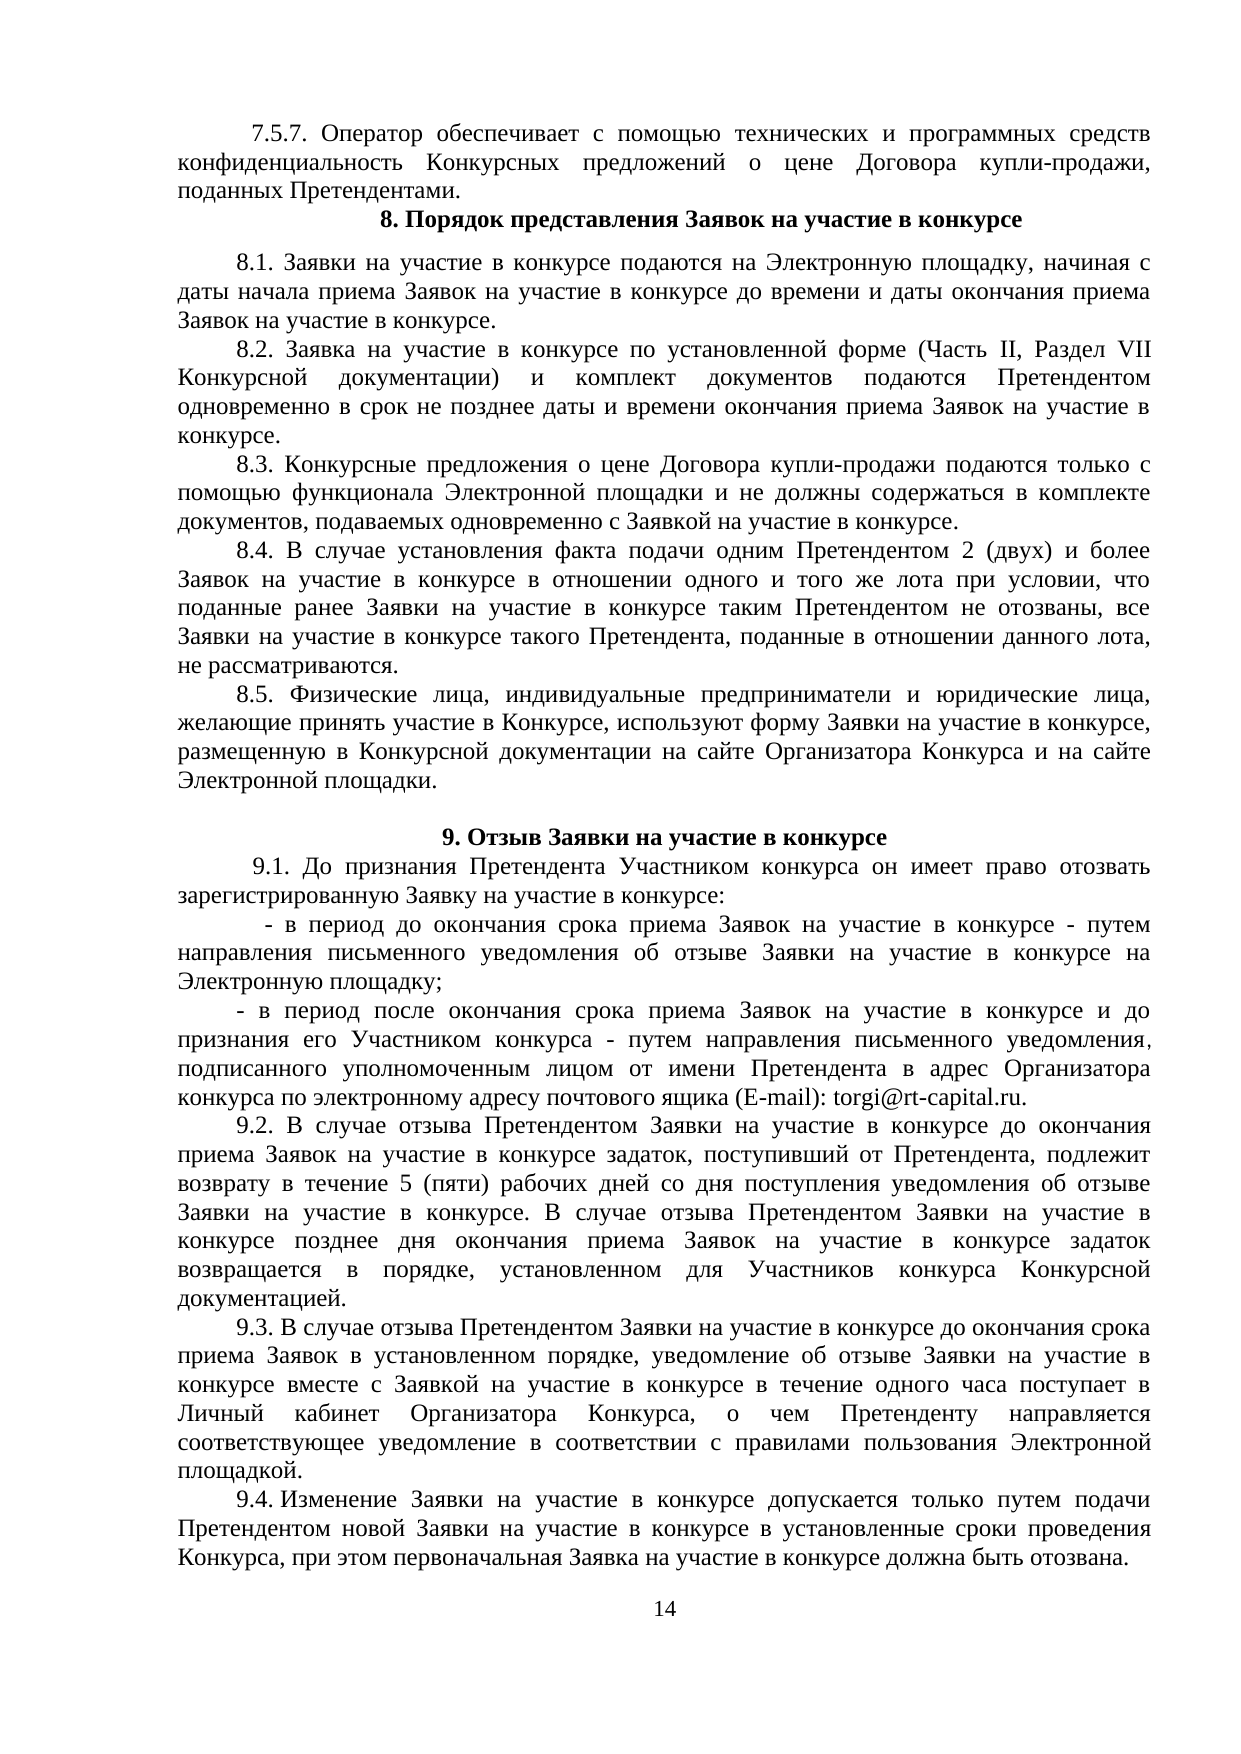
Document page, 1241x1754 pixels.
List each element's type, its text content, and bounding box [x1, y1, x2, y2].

text 9. Отзыв Заявки на участие в конкурсе [177, 822, 1152, 851]
text - в период до окончания срока приема Заявок на участие в конкурсе - путем направления письменного уведомления об отзыве Заявки на участие в конкурсе на Электронную площадку; [177, 909, 1152, 995]
text 8.2. Заявка на участие в конкурсе по установленной форме (Часть II, Раздел VII Конкурсной документации) и комплект документов подаются Претендентом одновременно в срок не позднее даты и времени окончания приема Заявок на участие в конкурсе. [177, 334, 1152, 449]
text - в период после окончания срока приема Заявок на участие в конкурсе и до признания его Участником конкурса - путем направления письменного уведомления, подписанного уполномоченным лицом от имени Претендента в адрес Организатора конкурса по электронному адресу почтового ящика (E-mail): torgi@rt-capital.ru. [177, 995, 1152, 1110]
text 8.5. Физические лица, индивидуальные предприниматели и юридические лица, желающие принять участие в Конкурсе, используют форму Заявки на участие в конкурсе, размещенную в Конкурсной документации на сайте Организатора Конкурса и на сайте Электронной площадки. [177, 679, 1152, 794]
text 9.3. В случае отзыва Претендентом Заявки на участие в конкурсе до окончания срока приема Заявок в установленном порядке, уведомление об отзыве Заявки на участие в конкурсе вместе с Заявкой на участие в конкурсе в течение одного часа поступает в Личный кабинет Организатора Конкурса, о чем Претенденту направляется соответствующее уведомление в соответствии с правилами пользования Электронной площадкой. [177, 1312, 1152, 1484]
text 9.4. Изменение Заявки на участие в конкурсе допускается только путем подачи Претендентом новой Заявки на участие в конкурсе в установленные сроки проведения Конкурса, при этом первоначальная Заявка на участие в конкурсе должна быть отозвана. [177, 1484, 1152, 1570]
text 8.3. Конкурсные предложения о цене Договора купли-продажи подаются только с помощью функционала Электронной площадки и не должны содержаться в комплекте документов, подаваемых одновременно с Заявкой на участие в конкурсе. [177, 449, 1152, 535]
text 9.1. До признания Претендента Участником конкурса он имеет право отозвать зарегистрированную Заявку на участие в конкурсе: [177, 851, 1152, 909]
text 7.5.7. Оператор обеспечивает с помощью технических и программных средств конфиденциальность Конкурсных предложений о цене Договора купли-продажи, поданных Претендентами. [177, 118, 1152, 204]
text 8.4. В случае установления факта подачи одним Претендентом 2 (двух) и более Заявок на участие в конкурсе в отношении одного и того же лота при условии, что поданные ранее Заявки на участие в конкурсе таким Претендентом не отозваны, все Заявки на участие в конкурсе такого Претендента, поданные в отношении данного лота, не рассматриваются. [177, 535, 1152, 679]
text 9.2. В случае отзыва Претендентом Заявки на участие в конкурсе до окончания приема Заявок на участие в конкурсе задаток, поступивший от Претендента, подлежит возврату в течение 5 (пяти) рабочих дней со дня поступления уведомления об отзыве Заявки на участие в конкурсе. В случае отзыва Претендентом Заявки на участие в конкурсе позднее дня окончания приема Заявок на участие в конкурсе задаток возвращается в порядке, установленном для Участников конкурса Конкурсной документацией. [177, 1110, 1152, 1312]
text 8.1. Заявки на участие в конкурсе подаются на Электронную площадку, начиная с даты начала приема Заявок на участие в конкурсе до времени и даты окончания приема Заявок на участие в конкурсе. [177, 247, 1152, 334]
text 8. Порядок представления Заявок на участие в конкурсе [177, 204, 1152, 233]
